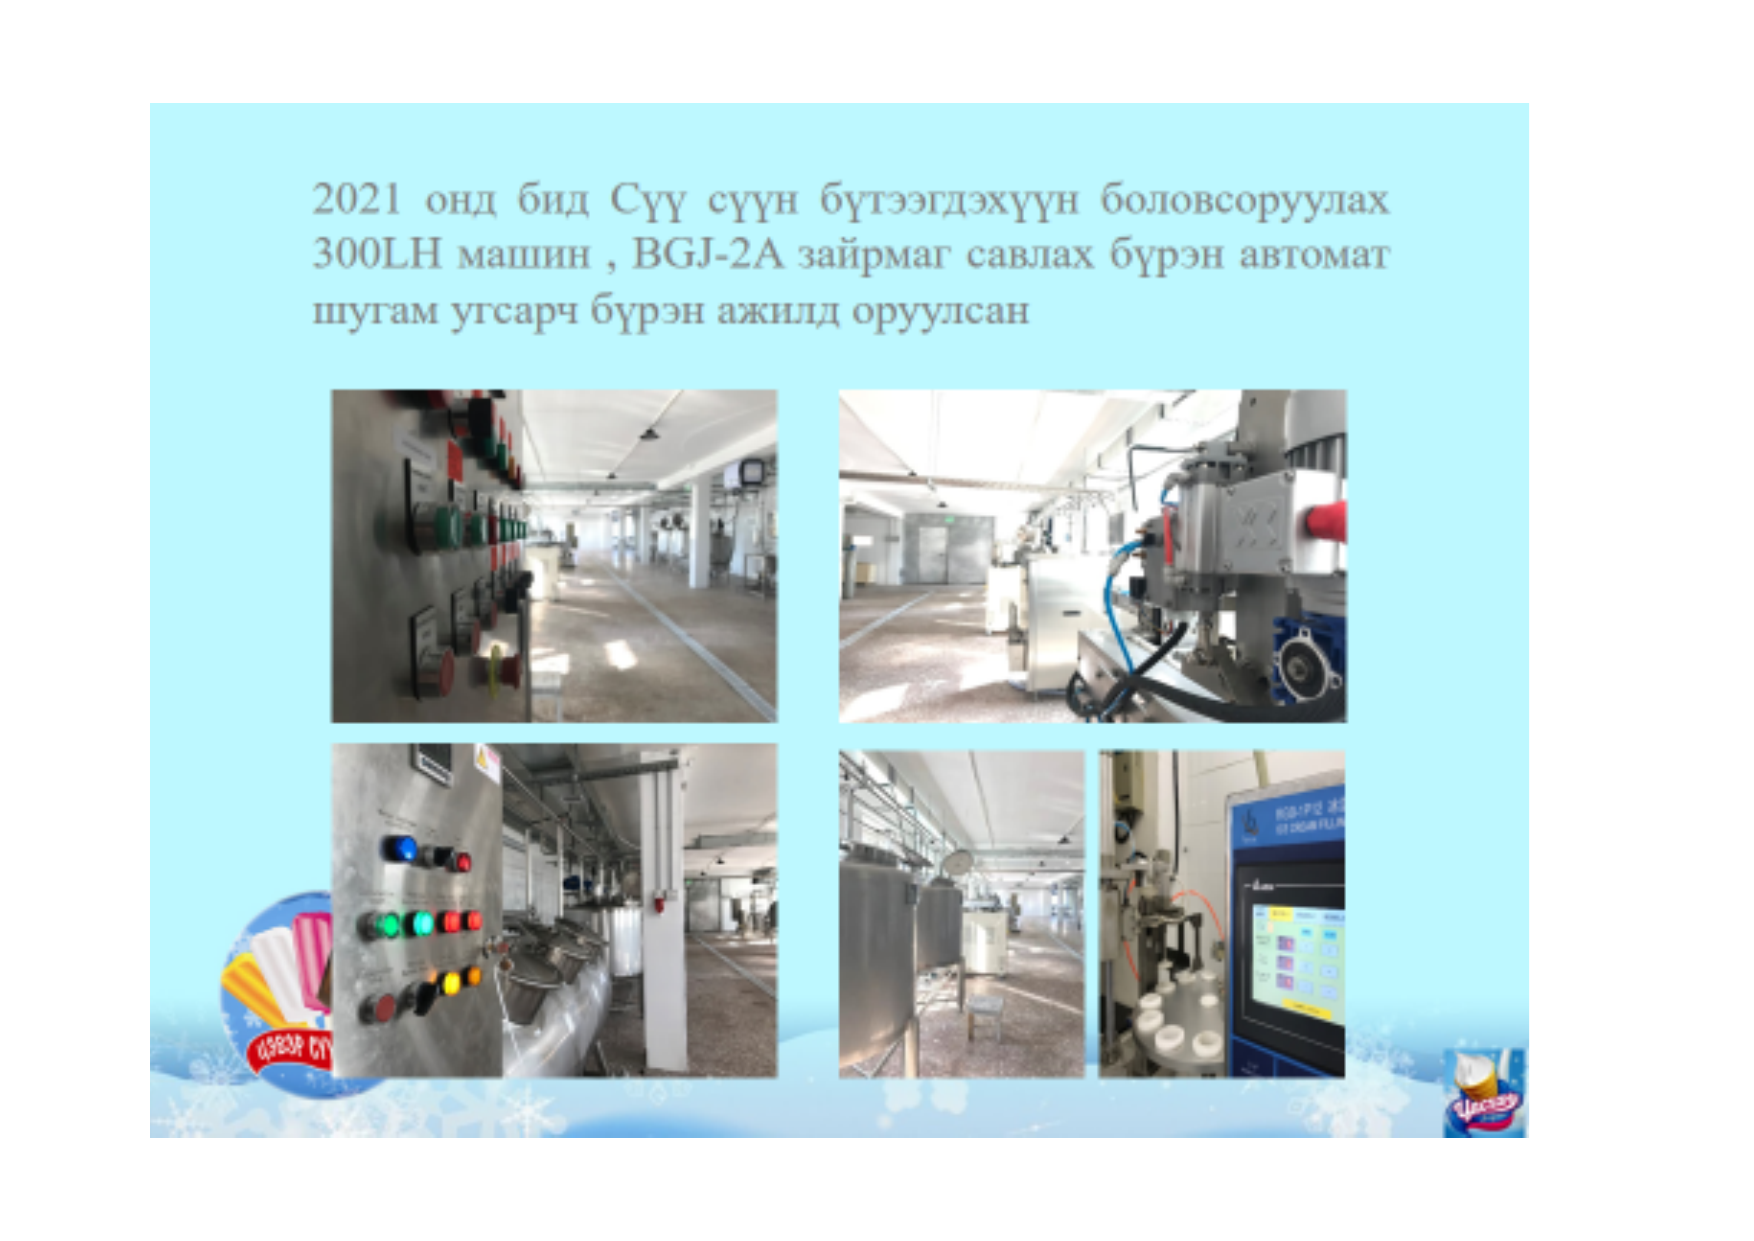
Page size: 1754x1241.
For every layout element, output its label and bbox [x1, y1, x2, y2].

picture [150, 103, 1530, 1138]
